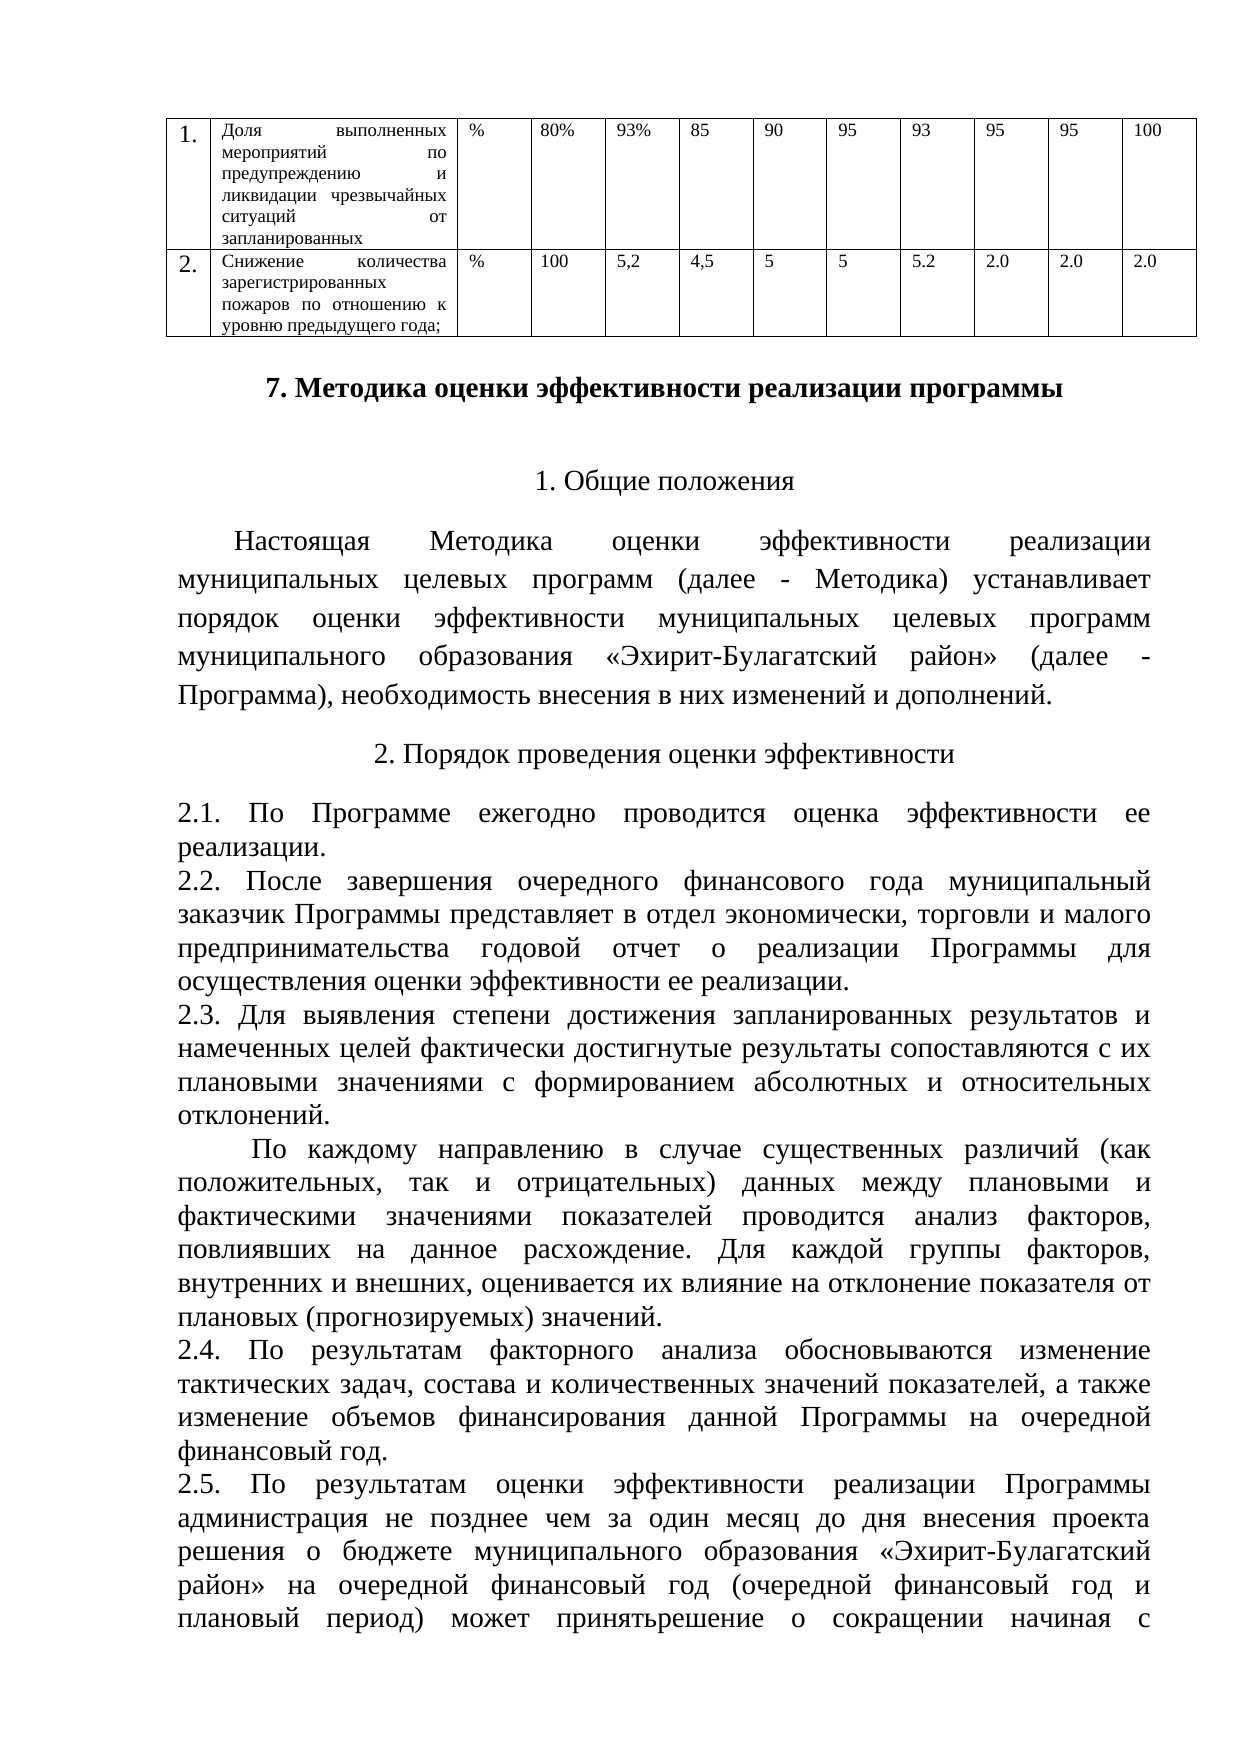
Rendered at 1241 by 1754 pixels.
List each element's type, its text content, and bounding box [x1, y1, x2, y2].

table_cell 95 [827, 119, 900, 248]
table_cell 93% [606, 119, 679, 248]
text Настоящая Методика оценки эффективности реализации муниципальных целевых программ (далее - Методика) устанавливает порядок оценки эффективности муниципальных целевых программ муниципального образования «Эхирит-Булагатский район» (далее - Программа), необходимость внесения в них изменений и дополнений. [177, 523, 1152, 710]
text 7. Методика оценки эффективности реализации программы [177, 370, 1152, 404]
table_cell 85 [680, 119, 753, 248]
text 2. Порядок проведения оценки эффективности [177, 736, 1152, 770]
table_cell 2. [167, 250, 210, 336]
text 2.1. По Программе ежегодно проводится оценка эффективности ее реализации. [177, 796, 1152, 863]
table_cell 2.0 [1049, 250, 1122, 336]
table_cell 2.0 [1123, 250, 1196, 336]
text 2.4. По результатам факторного анализа обосновываются изменение тактических задач, состава и количественных значений показателей, а также изменение объемов финансирования данной Программы на очередной финансовый год. [177, 1332, 1152, 1466]
text По каждому направлению в случае существенных различий (как положительных, так и отрицательных) данных между плановыми и фактическими значениями показателей проводится анализ факторов, повлиявших на данное расхождение. Для каждой группы факторов, внутренних и внешних, оценивается их влияние на отклонение показателя от плановых (прогнозируемых) значений. [177, 1131, 1152, 1332]
table_cell Снижение количества зарегистрированных пожаров по отношению к уровню предыдущего года; [211, 250, 457, 336]
text 2.2. После завершения очередного финансового года муниципальный заказчик Программы представляет в отдел экономически, торговли и малого предпринимательства годовой отчет о реализации Программы для осуществления оценки эффективности ее реализации. [177, 863, 1152, 997]
table_cell Доля выполненных мероприятий по предупреждению и ликвидации чрезвычайных ситуаций от запланированных [211, 119, 457, 248]
table_cell 95 [975, 119, 1048, 248]
table_cell 95 [1049, 119, 1122, 248]
table_cell 90 [754, 119, 826, 248]
table_cell % [458, 119, 531, 248]
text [177, 1466, 1152, 1634]
table_cell 100 [1123, 119, 1196, 248]
table_cell % [458, 250, 531, 336]
table_cell 5.2 [901, 250, 974, 336]
table_cell 80% [532, 119, 605, 248]
table_cell 100 [532, 250, 605, 336]
table_cell 5,2 [606, 250, 679, 336]
table_cell 93 [901, 119, 974, 248]
table_cell 2.0 [975, 250, 1048, 336]
table_cell 1. [167, 119, 210, 248]
text 2.3. Для выявления степени достижения запланированных результатов и намеченных целей фактически достигнутые результаты сопоставляются с их плановыми значениями с формированием абсолютных и относительных отклонений. [177, 997, 1152, 1131]
table_cell 5 [827, 250, 900, 336]
table_cell 5 [754, 250, 826, 336]
table_cell 4,5 [680, 250, 753, 336]
text 1. Общие положения [177, 463, 1152, 497]
